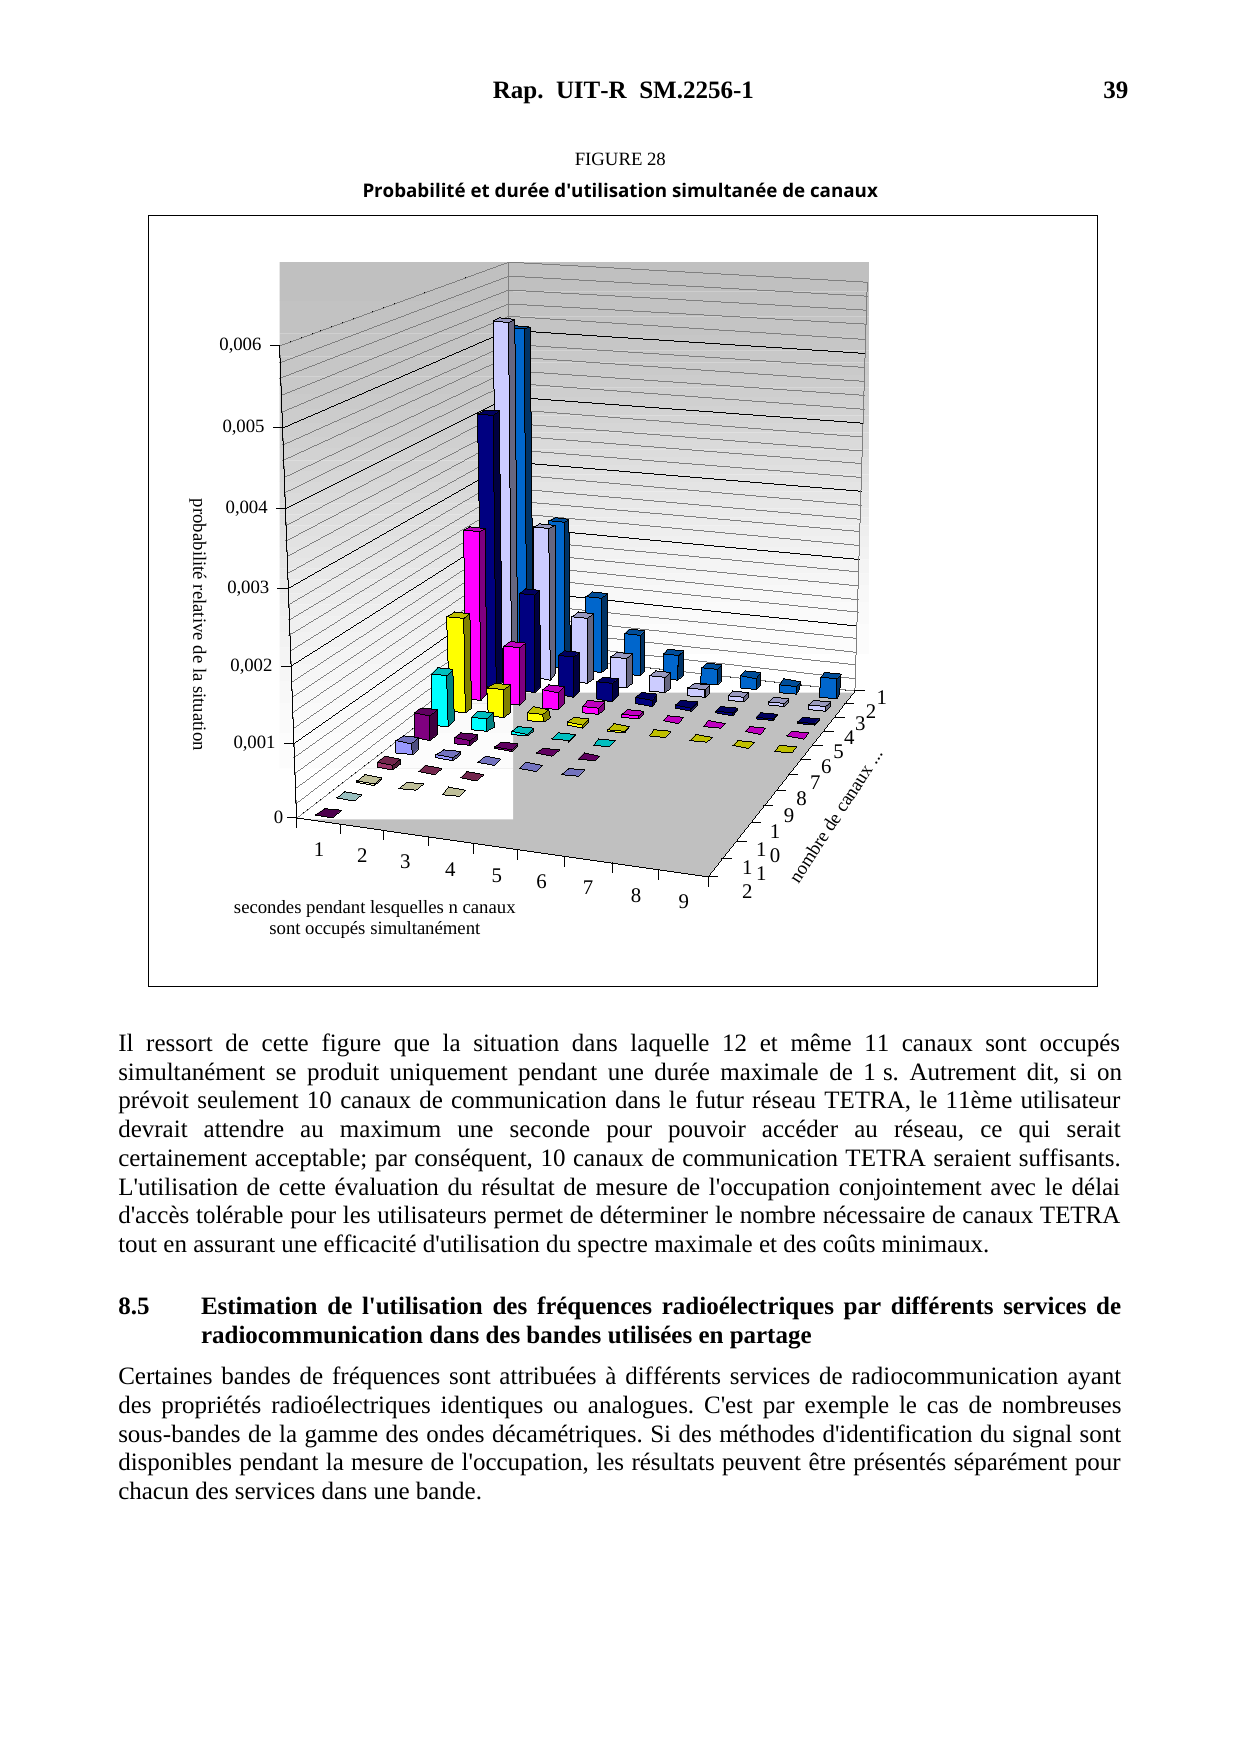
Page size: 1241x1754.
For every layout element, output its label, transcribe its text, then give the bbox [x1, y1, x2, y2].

subtitle 8.5 Estimation de l'utilisation des fréquences radioélectriques par différents services de radiocommunication dans des bandes utilisées en partage [118, 1291, 1122, 1349]
text Certaines bandes de fréquences sont attribuées à différents services de radiocommunication ayant des propriétés radioélectriques identiques ou analogues. C'est par exemple le cas de nombreuses sous-bandes de la gamme des ondes décamétriques. Si des méthodes d'identification du signal sont disponibles pendant la mesure de l'occupation, les résultats peuvent être présentés séparément pour chacun des services dans une bande. [118, 1361, 1122, 1505]
title Il ressort de cette figure que la situation dans laquelle 12 et même 11 canaux sont occupés simultanément se produit uniquement pendant une durée maximale de 1 s. Autrement dit, si on prévoit seulement 10 canaux de communication dans le futur réseau TETRA, le 11ème utilisateur devrait attendre au maximum une seconde pour pouvoir accéder au réseau, ce qui serait certainement acceptable; par conséquent, 10 canaux de communication TETRA seraient suffisants. L'utilisation de cette évaluation du résultat de mesure de l'occupation conjointement avec le délai d'accès tolérable pour les utilisateurs permet de déterminer le nombre nécessaire de canaux TETRA tout en assurant une efficacité d'utilisation du spectre maximale et des coûts minimaux. [118, 1028, 1122, 1258]
title Probabilité et durée d'utilisation simultanée de canaux [118, 178, 1122, 203]
text Figure 28 [118, 148, 1122, 169]
